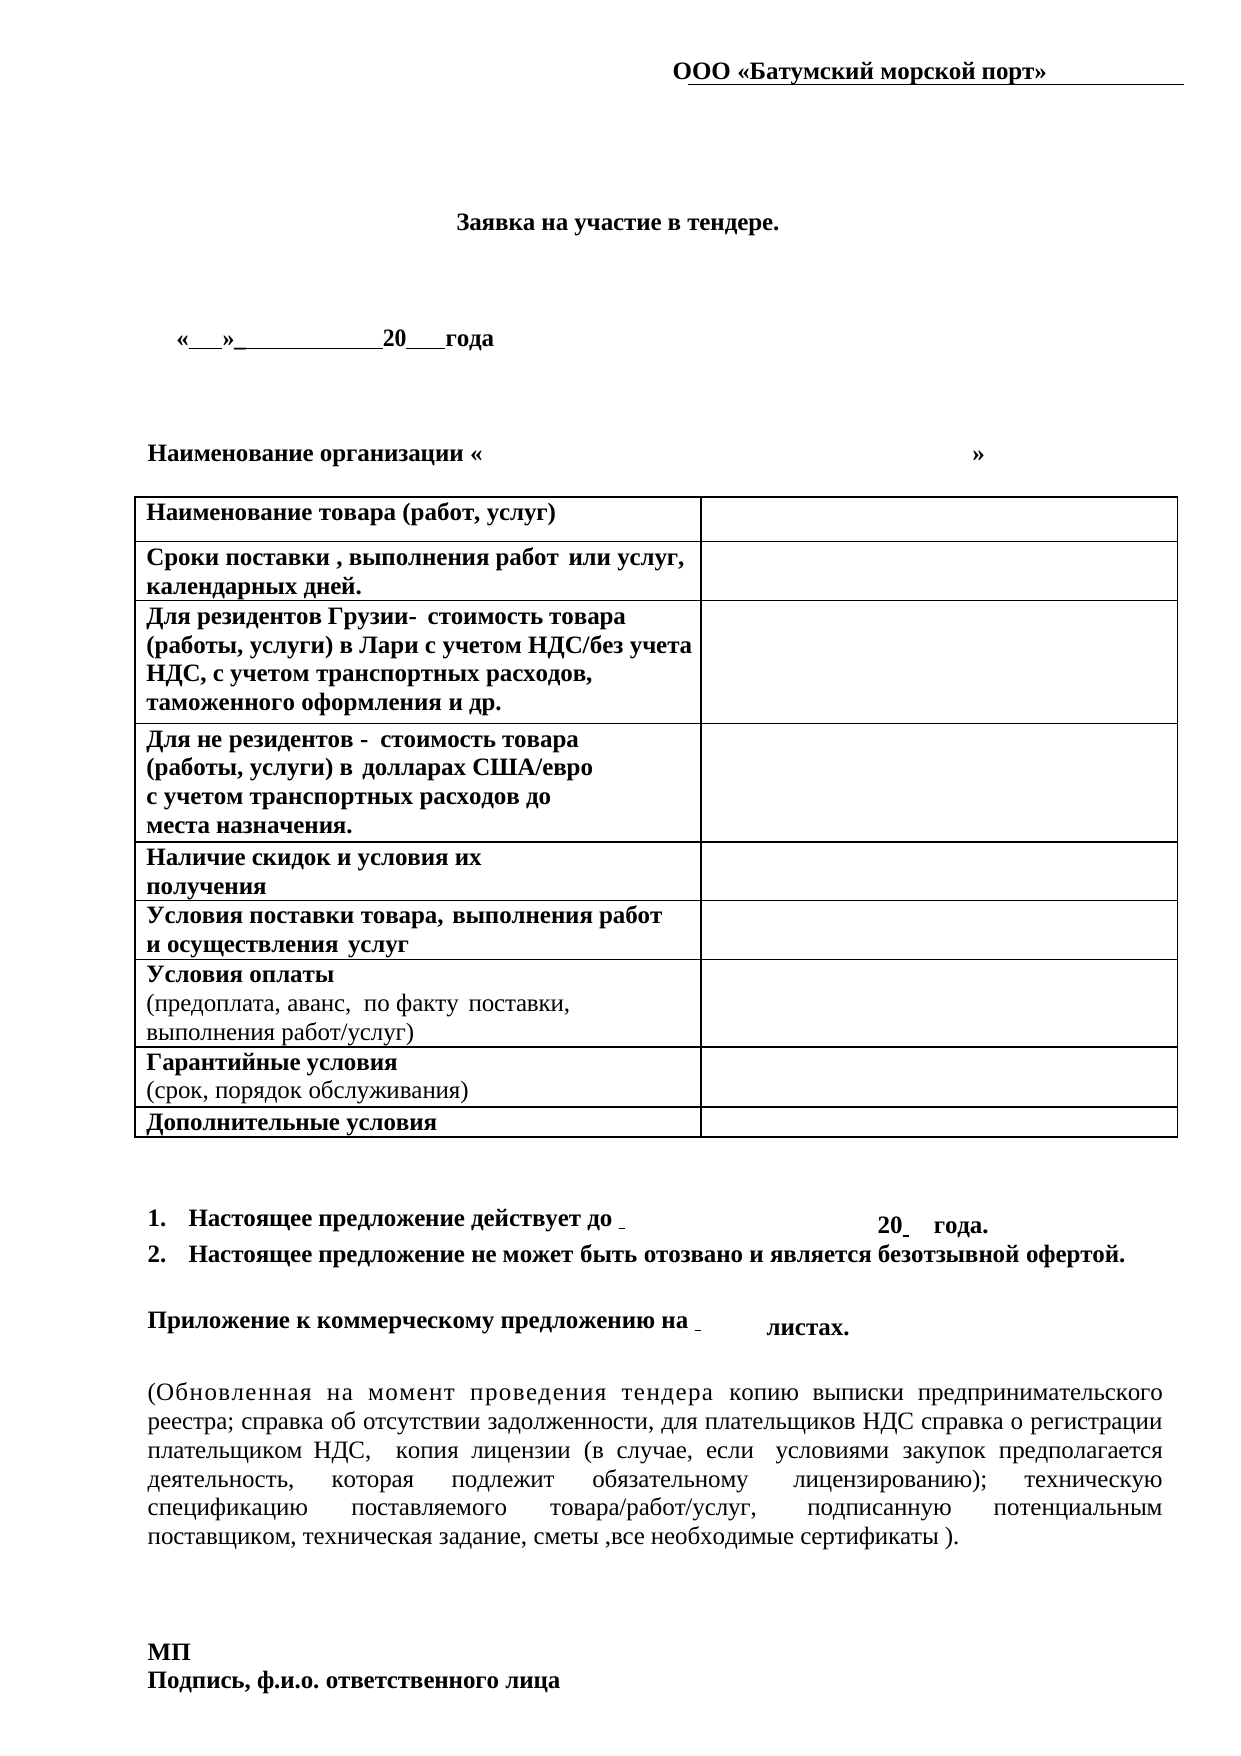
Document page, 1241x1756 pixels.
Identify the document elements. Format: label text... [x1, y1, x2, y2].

table_cell [702, 601, 1177, 722]
table_header Наименование товара (работ, услуг) [136, 498, 700, 541]
table_cell Сроки поставки , выполнения работ или услуг, календарных дней. [136, 542, 700, 600]
table_header [702, 498, 1177, 541]
list Настоящее предложение не может быть отозвано и является безотзывной офертой. [147, 1239, 1190, 1268]
table_cell [702, 724, 1177, 841]
table_cell [702, 542, 1177, 600]
text Заявка на участие в тендере. [456, 207, 1190, 236]
subtitle МП [147, 1637, 1190, 1665]
table_cell Гарантийные условия (срок, порядок обслуживания) [136, 1048, 700, 1106]
text Приложение к коммерческому предложению на [147, 1305, 704, 1333]
table_cell [702, 843, 1177, 900]
table_cell Дополнительные условия [136, 1108, 700, 1136]
table_cell [702, 901, 1177, 959]
subtitle Наименование организации « » [147, 438, 1190, 467]
table_cell Условия оплаты (предоплата, аванс, по факту поставки, выполнения работ/услуг) [136, 960, 700, 1046]
text « »_ 20 года [176, 323, 1190, 351]
subtitle ООО «Батумский морской порт» [672, 56, 1190, 85]
table_cell Наличие скидок и условия их получения [136, 843, 700, 900]
list Настоящее предложение действует до [147, 1203, 628, 1232]
text Подпись, ф.и.о. ответственного лица [147, 1665, 1190, 1694]
text (Обновленная на момент проведения тендера копию выписки предпринимательского реестра; справка об отсутствии задолженности, для плательщиков НДС справка о регистрации плательщиком НДС, копия лицензии (в случае, если условиями закупок предполагается деятельность, которая подлежит обязательному лицензированию); техническую спецификацию поставляемого товара/работ/услуг, подписанную потенциальным поставщиком, техническая задание, сметы ,все необходимые сертификаты ). [147, 1377, 1163, 1550]
table_cell Условия поставки товара, выполнения работ и осуществления услуг [136, 901, 700, 959]
table_cell [702, 960, 1177, 1046]
table_cell Для резидентов Грузии- стоимость товара (работы, услуги) в Лари с учетом НДС/без учета НДС, с учетом транспортных расходов, таможенного оформления и др. [136, 601, 700, 722]
text 20 [877, 1210, 908, 1239]
subtitle года. [933, 1210, 1190, 1239]
table_cell [702, 1108, 1177, 1136]
text листах. [766, 1312, 1190, 1341]
table_cell [702, 1048, 1177, 1106]
table_cell Для не резидентов - стоимость товара (работы, услуги) в долларах США/евро с учетом транспортных расходов до места назначения. [136, 724, 700, 841]
